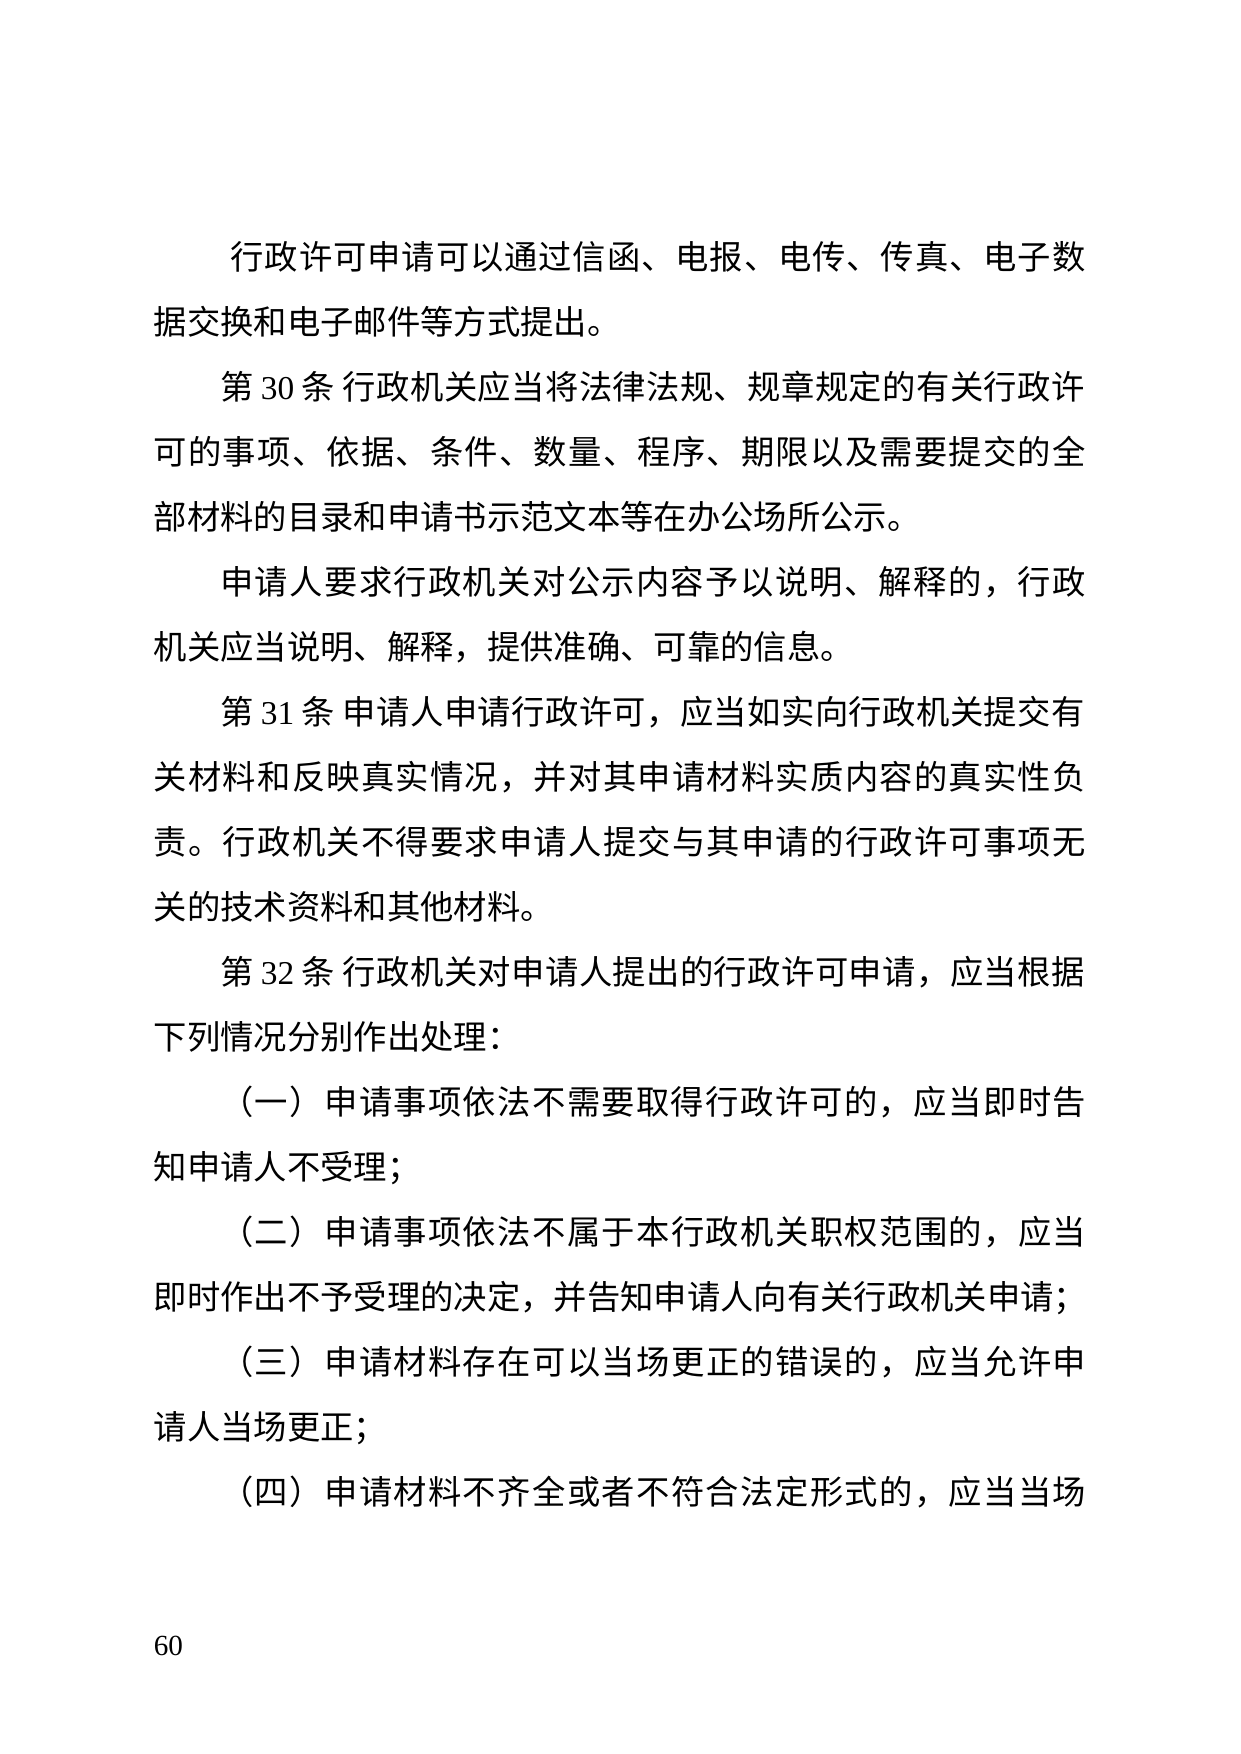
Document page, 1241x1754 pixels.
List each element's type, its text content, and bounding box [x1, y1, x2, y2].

text 第32条 行政机关对申请人提出的行政许可申请，应当根据下列情况分别作出处理： [153, 937, 1087, 1067]
text 申请人要求行政机关对公示内容予以说明、解释的，行政机关应当说明、解释，提供准确、可靠的信息。 [153, 547, 1087, 677]
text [153, 1457, 1087, 1522]
text 第30条 行政机关应当将法律法规、规章规定的有关行政许可的事项、依据、条件、数量、程序、期限以及需要提交的全部材料的目录和申请书示范文本等在办公场所公示。 [153, 352, 1087, 547]
text （三）申请材料存在可以当场更正的错误的，应当允许申请人当场更正； [153, 1327, 1087, 1457]
text （二）申请事项依法不属于本行政机关职权范围的，应当即时作出不予受理的决定，并告知申请人向有关行政机关申请； [153, 1197, 1087, 1327]
text 第31条 申请人申请行政许可，应当如实向行政机关提交有关材料和反映真实情况，并对其申请材料实质内容的真实性负责。行政机关不得要求申请人提交与其申请的行政许可事项无关的技术资料和其他材料。 [153, 677, 1087, 937]
text （一）申请事项依法不需要取得行政许可的，应当即时告知申请人不受理； [153, 1067, 1087, 1197]
text 行政许可申请可以通过信函、电报、电传、传真、电子数据交换和电子邮件等方式提出。 [153, 222, 1087, 352]
